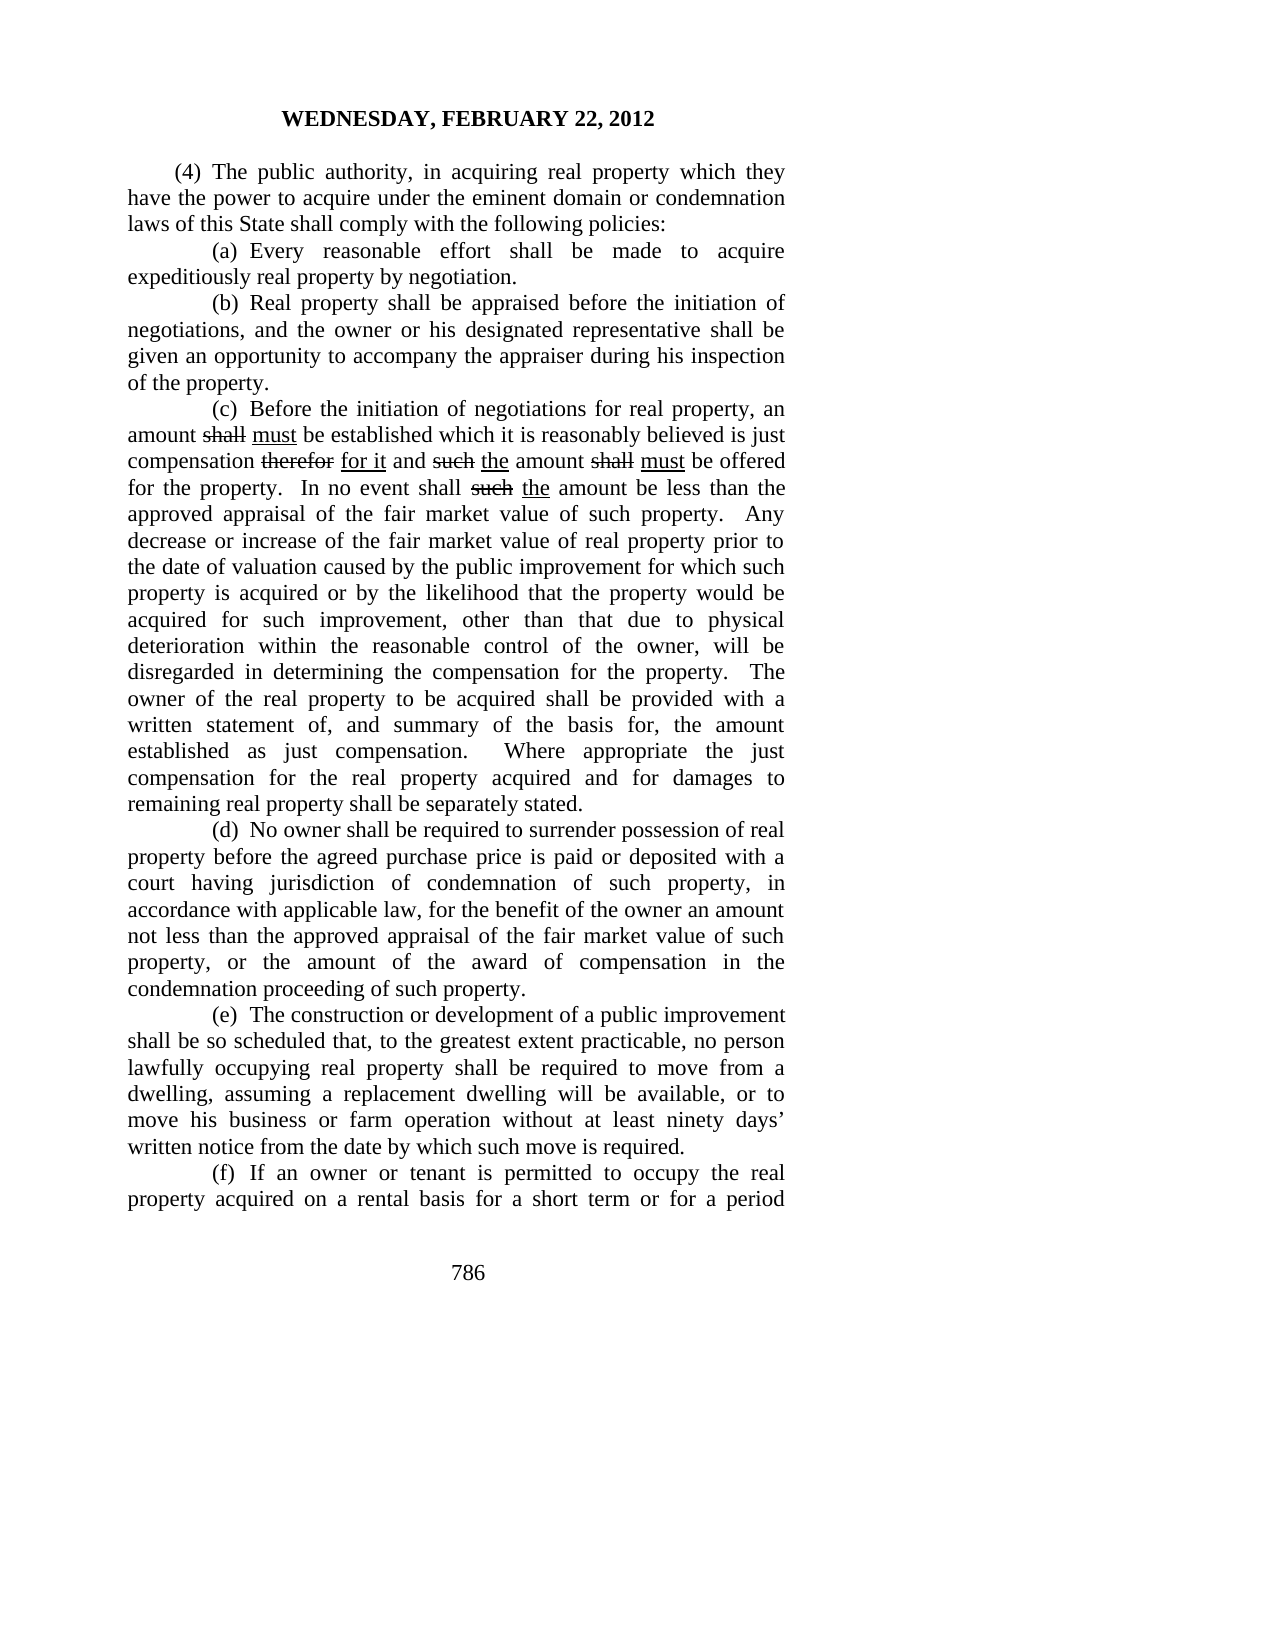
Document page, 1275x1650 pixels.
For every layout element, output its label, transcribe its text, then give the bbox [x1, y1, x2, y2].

text (a) Every reasonable effort shall be made to acquire expeditiously real property by negotiation. [127, 237, 786, 289]
text (c) Before the initiation of negotiations for real property, an amount shall must be established which it is reasonably believed is just compensation therefor for it and such the amount shall must be offered for the property. In no event shall such the amount be less than the approved appraisal of the fair market value of such property. Any decrease or increase of the fair market value of real property prior to the date of valuation caused by the public improvement for which such property is acquired or by the likelihood that the property would be acquired for such improvement, other than that due to physical deterioration within the reasonable control of the owner, will be disregarded in determining the compensation for the property. The owner of the real property to be acquired shall be provided with a written statement of, and summary of the basis for, the amount established as just compensation. Where appropriate the just compensation for the real property acquired and for damages to remaining real property shall be separately stated. [127, 395, 786, 817]
text (4) The public authority, in acquiring real property which they have the power to acquire under the eminent domain or condemnation laws of this State shall comply with the following policies: [127, 158, 786, 237]
text (b) Real property shall be appraised before the initiation of negotiations, and the owner or his designated representative shall be given an opportunity to accompany the appraiser during his inspection of the property. [127, 289, 786, 395]
text (d) No owner shall be required to surrender possession of real property before the agreed purchase price is paid or deposited with a court having jurisdiction of condemnation of such property, in accordance with applicable law, for the benefit of the owner an amount not less than the approved appraisal of the fair market value of such property, or the amount of the award of compensation in the condemnation proceeding of such property. [127, 817, 786, 1001]
text (e) The construction or development of a public improvement shall be so scheduled that, to the greatest extent practicable, no person lawfully occupying real property shall be required to move from a dwelling, assuming a replacement dwelling will be available, or to move his business or farm operation without at least ninety days’ written notice from the date by which such move is required. [127, 1001, 786, 1159]
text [127, 1159, 786, 1212]
